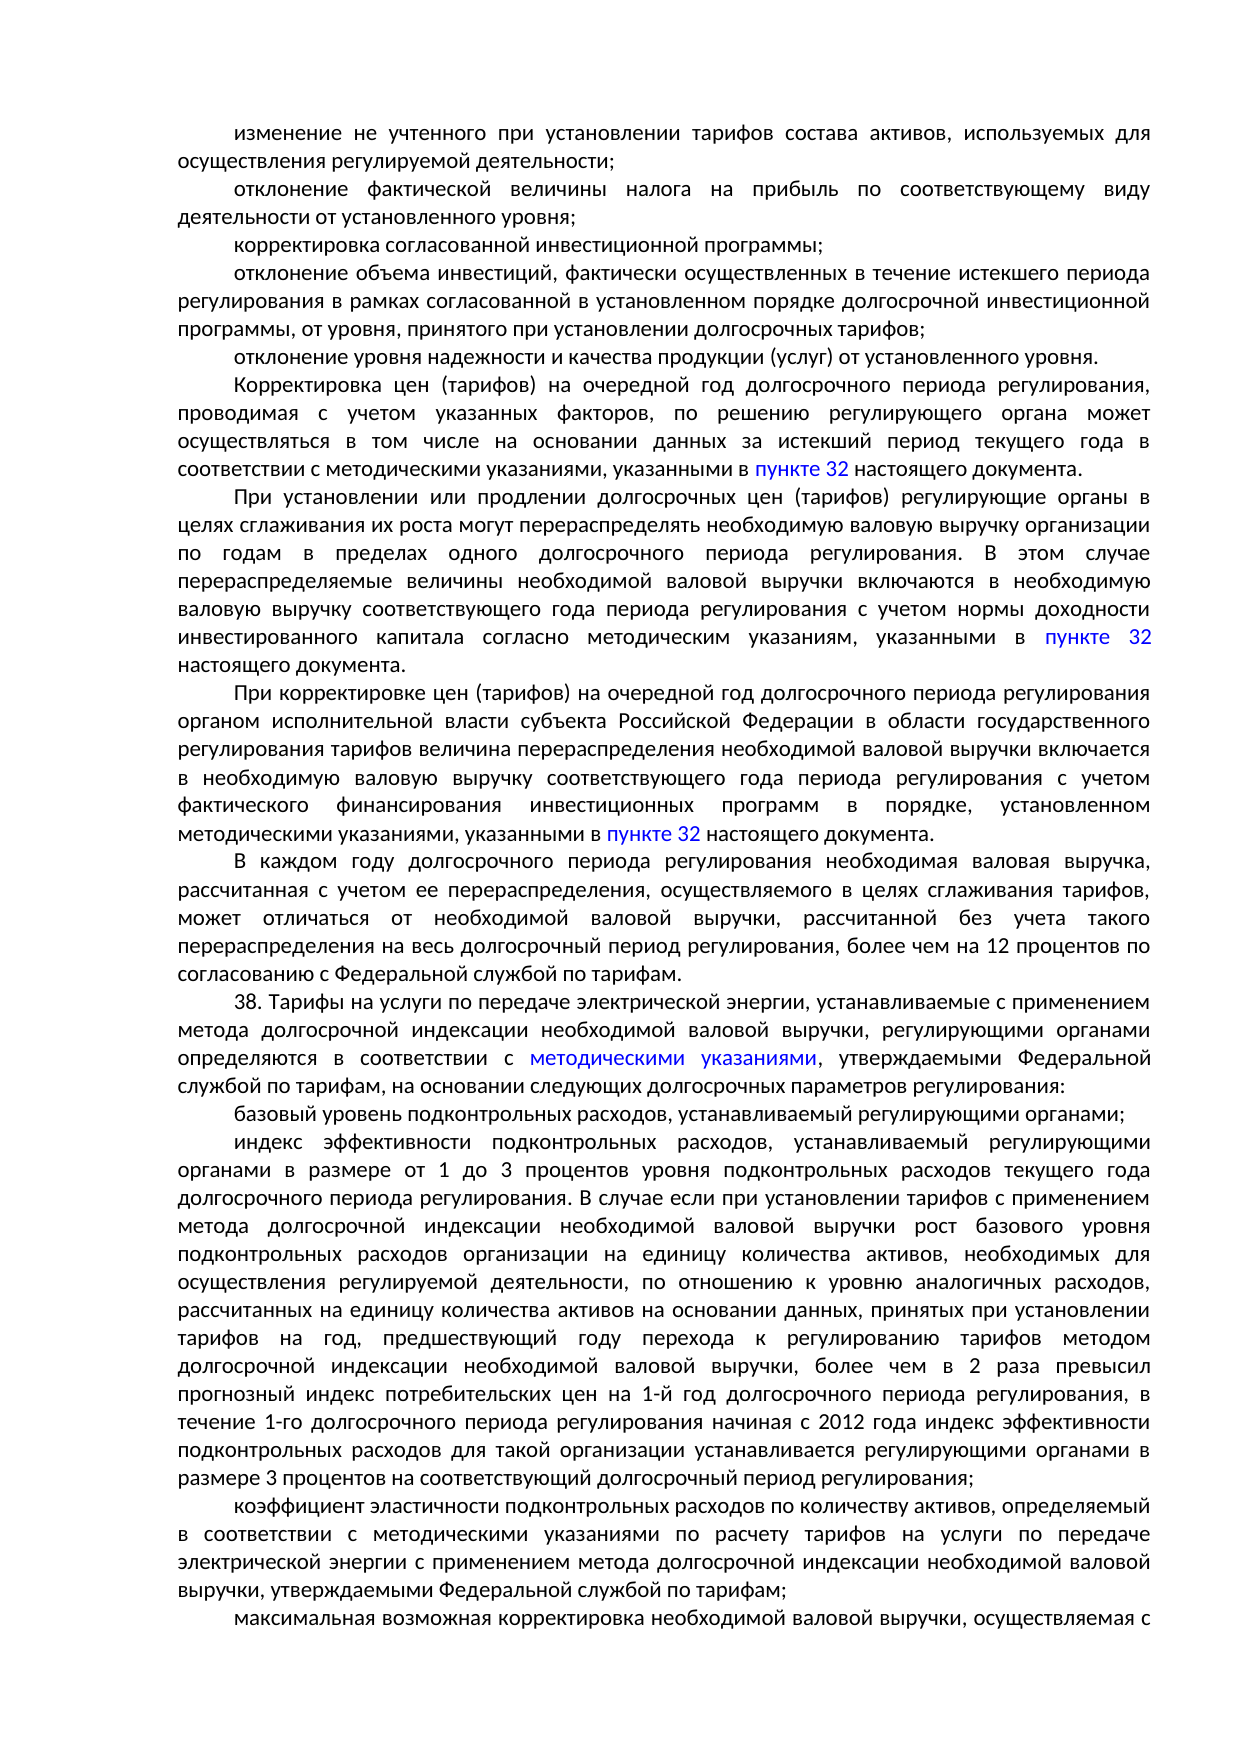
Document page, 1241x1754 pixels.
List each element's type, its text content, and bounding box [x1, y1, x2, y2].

text 38. Тарифы на услуги по передаче электрической энергии, устанавливаемые с применением метода долгосрочной индексации необходимой валовой выручки, регулирующими органами определяются в соответствии с методическими указаниями, утверждаемыми Федеральной службой по тарифам, на основании следующих долгосрочных параметров регулирования: [177, 987, 1152, 1099]
text При корректировке цен (тарифов) на очередной год долгосрочного периода регулирования органом исполнительной власти субъекта Российской Федерации в области государственного регулирования тарифов величина перераспределения необходимой валовой выручки включается в необходимую валовую выручку соответствующего года периода регулирования с учетом фактического финансирования инвестиционных программ в порядке, установленном методическими указаниями, указанными в пункте 32 настоящего документа. [177, 678, 1152, 847]
text отклонение фактической величины налога на прибыль по соответствующему виду деятельности от установленного уровня; [177, 174, 1152, 230]
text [177, 1603, 1152, 1631]
text При установлении или продлении долгосрочных цен (тарифов) регулирующие органы в целях сглаживания их роста могут перераспределять необходимую валовую выручку организации по годам в пределах одного долгосрочного периода регулирования. В этом случае перераспределяемые величины необходимой валовой выручки включаются в необходимую валовую выручку соответствующего года периода регулирования с учетом нормы доходности инвестированного капитала согласно методическим указаниям, указанными в пункте 32 настоящего документа. [177, 482, 1152, 678]
text базовый уровень подконтрольных расходов, устанавливаемый регулирующими органами; [177, 1099, 1152, 1127]
text отклонение объема инвестиций, фактически осуществленных в течение истекшего периода регулирования в рамках согласованной в установленном порядке долгосрочной инвестиционной программы, от уровня, принятого при установлении долгосрочных тарифов; [177, 258, 1152, 342]
text Корректировка цен (тарифов) на очередной год долгосрочного периода регулирования, проводимая с учетом указанных факторов, по решению регулирующего органа может осуществляться в том числе на основании данных за истекший период текущего года в соответствии с методическими указаниями, указанными в пункте 32 настоящего документа. [177, 370, 1152, 482]
text индекс эффективности подконтрольных расходов, устанавливаемый регулирующими органами в размере от 1 до 3 процентов уровня подконтрольных расходов текущего года долгосрочного периода регулирования. В случае если при установлении тарифов с применением метода долгосрочной индексации необходимой валовой выручки рост базового уровня подконтрольных расходов организации на единицу количества активов, необходимых для осуществления регулируемой деятельности, по отношению к уровню аналогичных расходов, рассчитанных на единицу количества активов на основании данных, принятых при установлении тарифов на год, предшествующий году перехода к регулированию тарифов методом долгосрочной индексации необходимой валовой выручки, более чем в 2 раза превысил прогнозный индекс потребительских цен на 1-й год долгосрочного периода регулирования, в течение 1-го долгосрочного периода регулирования начиная с 2012 года индекс эффективности подконтрольных расходов для такой организации устанавливается регулирующими органами в размере 3 процентов на соответствующий долгосрочный период регулирования; [177, 1127, 1152, 1491]
text корректировка согласованной инвестиционной программы; [177, 230, 1152, 258]
text отклонение уровня надежности и качества продукции (услуг) от установленного уровня. [177, 342, 1152, 370]
text изменение не учтенного при установлении тарифов состава активов, используемых для осуществления регулируемой деятельности; [177, 118, 1152, 174]
text В каждом году долгосрочного периода регулирования необходимая валовая выручка, рассчитанная с учетом ее перераспределения, осуществляемого в целях сглаживания тарифов, может отличаться от необходимой валовой выручки, рассчитанной без учета такого перераспределения на весь долгосрочный период регулирования, более чем на 12 процентов по согласованию с Федеральной службой по тарифам. [177, 847, 1152, 987]
text коэффициент эластичности подконтрольных расходов по количеству активов, определяемый в соответствии с методическими указаниями по расчету тарифов на услуги по передаче электрической энергии с применением метода долгосрочной индексации необходимой валовой выручки, утверждаемыми Федеральной службой по тарифам; [177, 1491, 1152, 1603]
